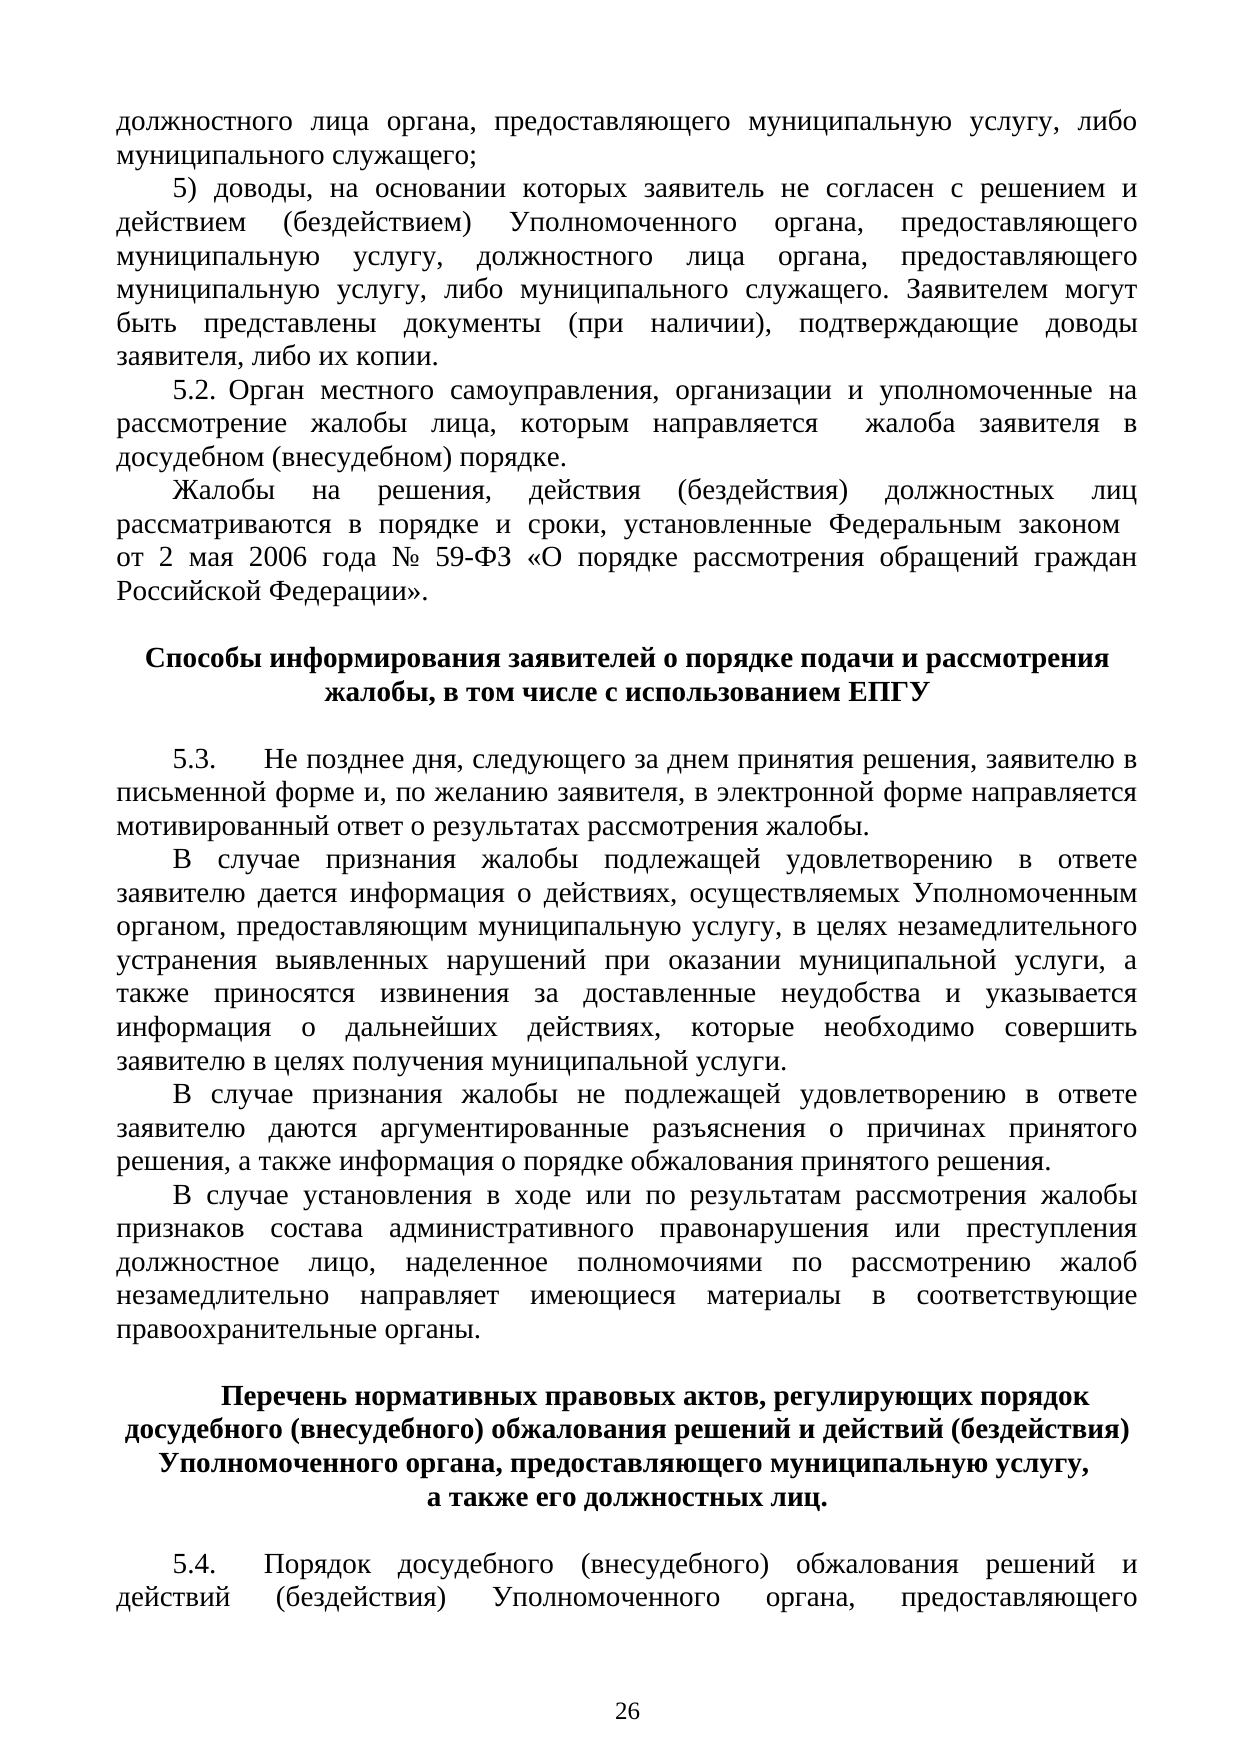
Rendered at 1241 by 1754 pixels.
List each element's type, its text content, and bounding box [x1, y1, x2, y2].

text Жалобы на решения, действия (бездействия) должностных лиц рассматриваются в порядке и сроки, установленные Федеральным законом от 2 мая 2006 года № 59-ФЗ «О порядке рассмотрения обращений граждан Российской Федерации». [116, 472, 1138, 607]
text В случае установления в ходе или по результатам рассмотрения жалобы признаков состава административного правонарушения или преступления должностное лицо, наделенное полномочиями по рассмотрению жалоб незамедлительно направляет имеющиеся материалы в соответствующие правоохранительные органы. [116, 1177, 1138, 1344]
list Не позднее дня, следующего за днем принятия решения, заявителю в письменной форме и, по желанию заявителя, в электронной форме направляется мотивированный ответ о результатах рассмотрения жалобы. [116, 741, 1138, 841]
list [116, 103, 1138, 171]
text Способы информирования заявителей о порядке подачи и рассмотрения жалобы, в том числе с использованием ЕПГУ [116, 640, 1138, 707]
text В случае признания жалобы не подлежащей удовлетворению в ответе заявителю даются аргументированные разъяснения о причинах принятого решения, а также информация о порядке обжалования принятого решения. [116, 1076, 1138, 1177]
text Перечень нормативных правовых актов, регулирующих порядок досудебного (внесудебного) обжалования решений и действий (бездействия) Уполномоченного органа, предоставляющего муниципальную услугу, а также его должностных лиц. [116, 1378, 1138, 1512]
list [116, 1546, 1138, 1613]
list Орган местного самоуправления, организации и уполномоченные на рассмотрение жалобы лица, которым направляется жалоба заявителя в досудебном (внесудебном) порядке. [116, 372, 1138, 472]
text В случае признания жалобы подлежащей удовлетворению в ответе заявителю дается информация о действиях, осуществляемых Уполномоченным органом, предоставляющим муниципальную услугу, в целях незамедлительного устранения выявленных нарушений при оказании муниципальной услуги, а также приносятся извинения за доставленные неудобства и указывается информация о дальнейших действиях, которые необходимо совершить заявителю в целях получения муниципальной услуги. [116, 841, 1138, 1076]
list доводы, на основании которых заявитель не согласен с решением и действием (бездействием) Уполномоченного органа, предоставляющего муниципальную услугу, должностного лица органа, предоставляющего муниципальную услугу, либо муниципального служащего. Заявителем могут быть представлены документы (при наличии), подтверждающие доводы заявителя, либо их копии. [116, 171, 1138, 372]
